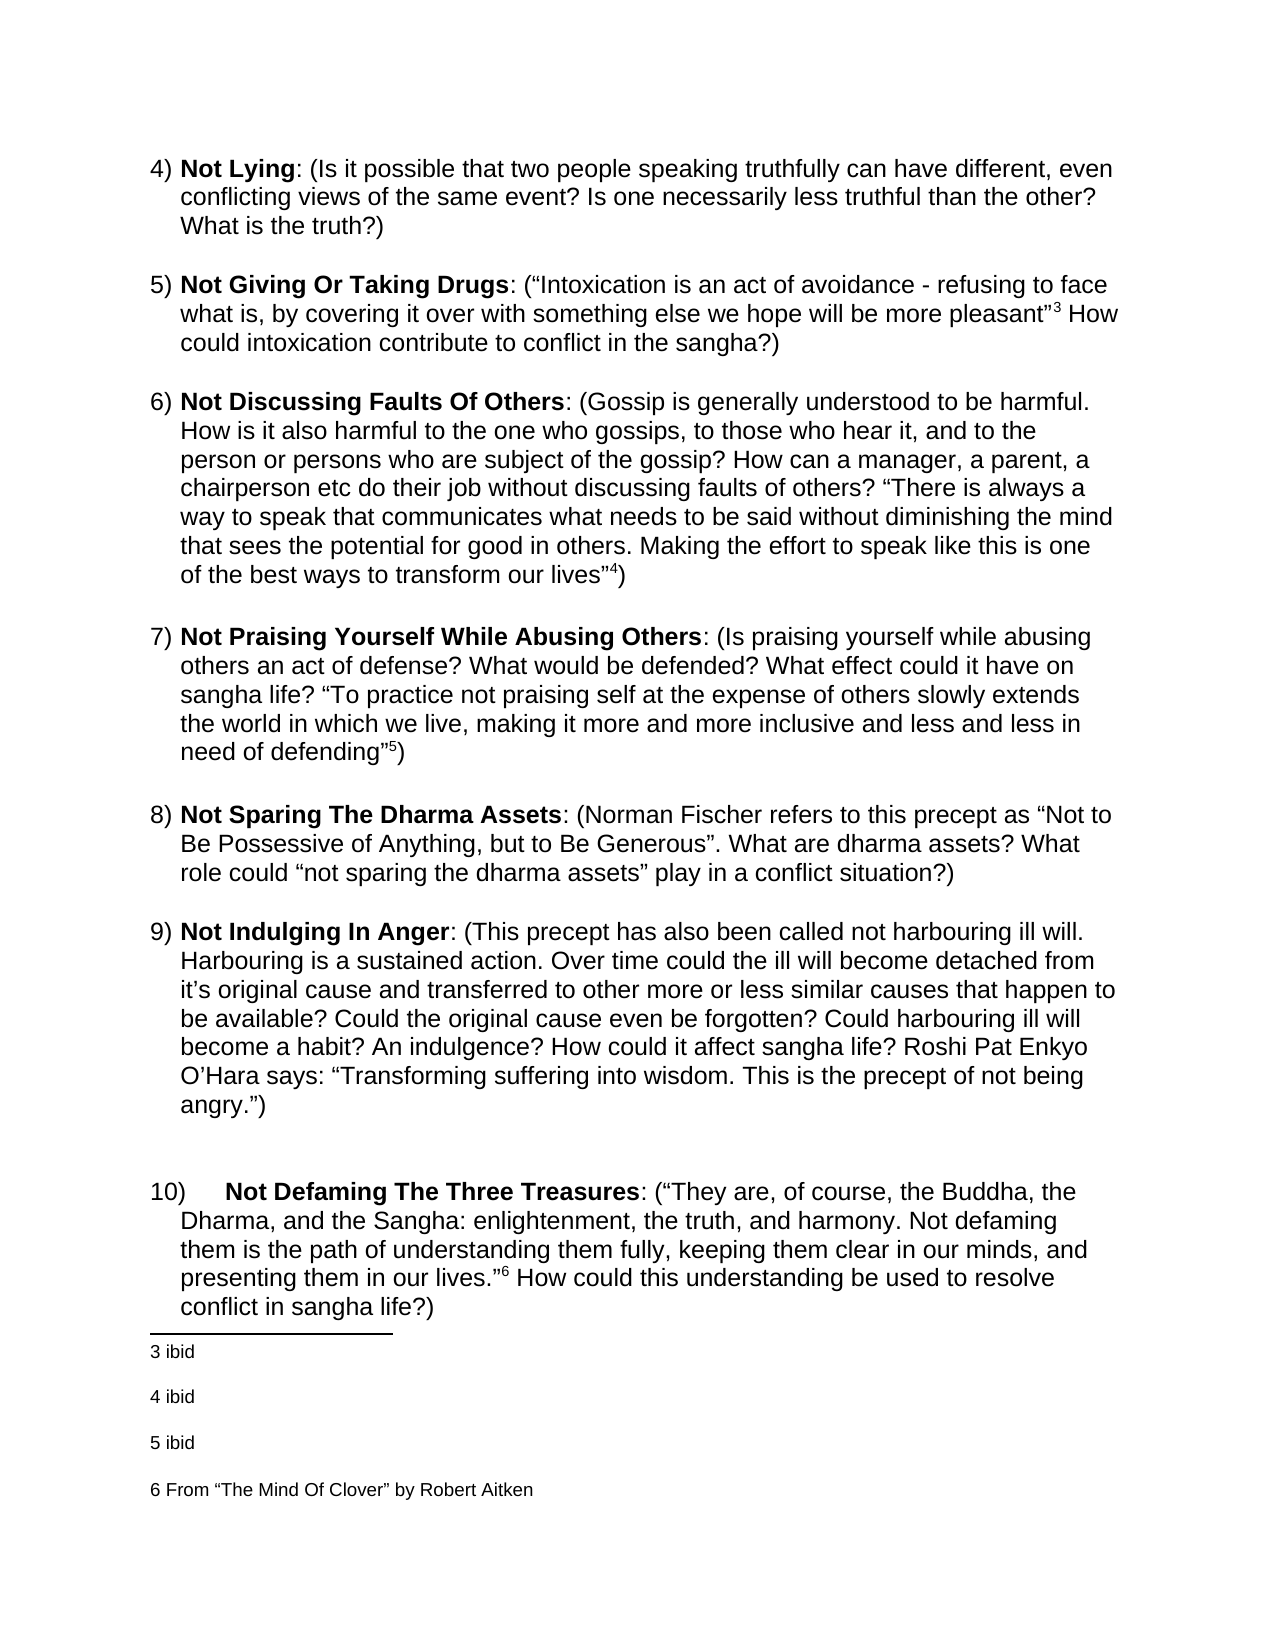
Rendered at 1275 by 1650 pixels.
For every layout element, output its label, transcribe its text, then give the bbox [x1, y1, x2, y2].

list Not Indulging In Anger: (This precept has also been called not harbouring ill will. Harbouring is a sustained action. Over time could the ill will become detached from it’s original cause and transferred to other more or less similar causes that happen to be available? Could the original cause even be forgotten? Could harbouring ill will become a habit? An indulgence? How could it affect sangha life? Roshi Pat Enkyo O’Hara says: “Transforming suffering into wisdom. This is the precept of not being angry.”) [150, 917, 1119, 1118]
list Not Sparing The Dharma Assets: (Norman Fischer refers to this precept as “Not to Be Possessive of Anything, but to Be Generous”. What are dharma assets? What role could “not sparing the dharma assets” play in a conflict situation?) [150, 801, 1119, 887]
list Not Lying: (Is it possible that two people speaking truthfully can have different, even conflicting views of the same event? Is one necessarily less truthful than the other? What is the truth?) [150, 154, 1119, 240]
list Not Giving Or Taking Drugs: (“Intoxication is an act of avoidance - refusing to face what is, by covering it over with something else we hope will be more pleasant” How could intoxication contribute to conflict in the sangha?) [150, 270, 1119, 357]
list Not Praising Yourself While Abusing Others: (Is praising yourself while abusing others an act of defense? What would be defended? What effect could it have on sangha life? “To practice not praising self at the expense of others slowly extends the world in which we live, making it more and more inclusive and less and less in need of defending”) [150, 622, 1119, 766]
list Not Discussing Faults Of Others: (Gossip is generally understood to be harmful. How is it also harmful to the one who gossips, to those who hear it, and to the person or persons who are subject of the gossip? How can a manager, a parent, a chairperson etc do their job without discussing faults of others? “There is always a way to speak that communicates what needs to be said without diminishing the mind that sees the potential for good in others. Making the effort to speak like this is one of the best ways to transform our lives”) [150, 387, 1119, 588]
list Not Defaming The Three Treasures: (“They are, of course, the Buddha, the Dharma, and the Sangha: enlightenment, the truth, and harmony. Not defaming them is the path of understanding them fully, keeping them clear in our minds, and presenting them in our lives.” How could this understanding be used to resolve conflict in sangha life?) [150, 1177, 1119, 1321]
